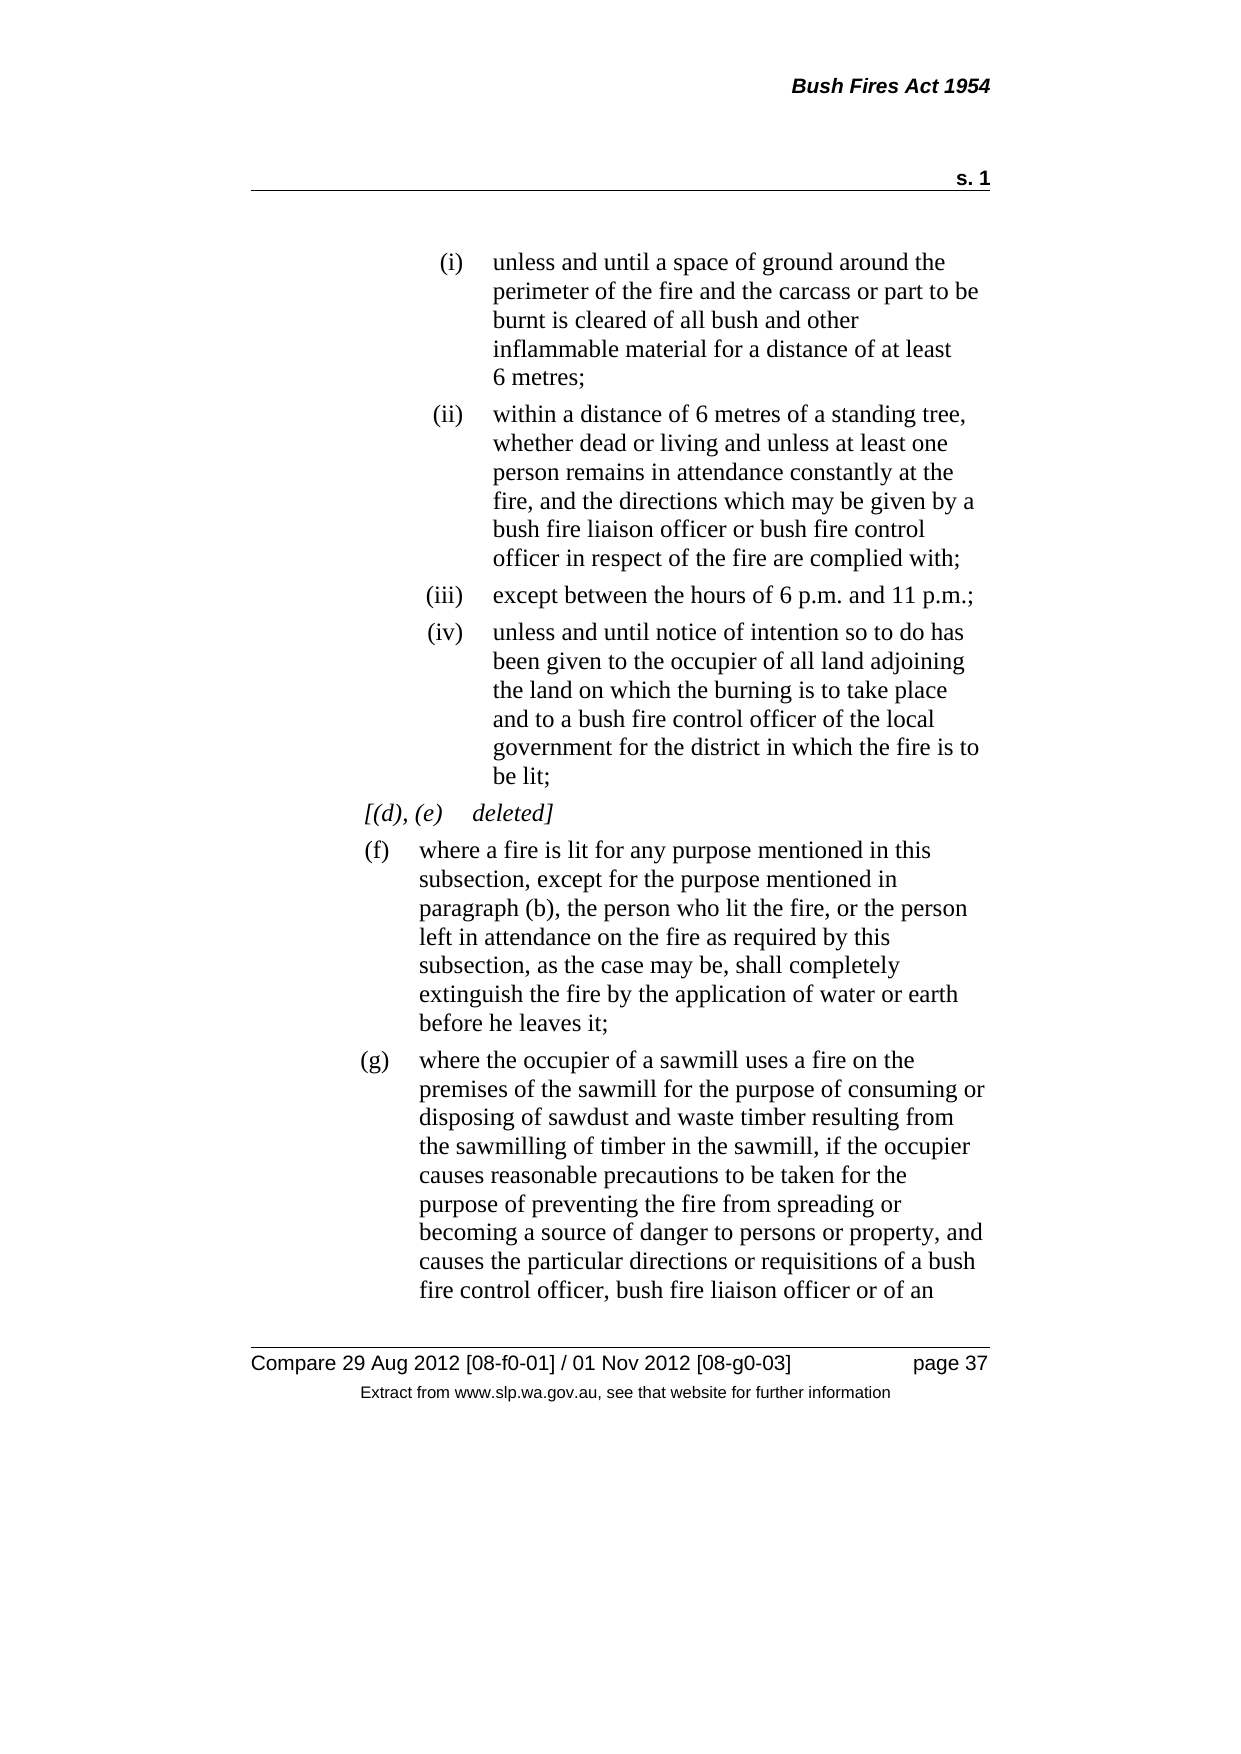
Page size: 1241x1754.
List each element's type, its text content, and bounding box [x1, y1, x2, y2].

text (iii) except between the hours of 6 p.m. and 11 p.m.; [251, 580, 990, 609]
text (ii) within a distance of 6 metres of a standing tree, whether dead or living and unless at least one person remains in attendance constantly at the fire, and the directions which may be given by a bush fire liaison officer or bush fire control officer in respect of the fire are complied with; [251, 399, 990, 572]
text (i) unless and until a space of ground around the perimeter of the fire and the carcass or part to be burnt is cleared of all bush and other inflammable material for a distance of at least 6 metres; [251, 247, 990, 391]
text (iv) unless and until notice of intention so to do has been given to the occupier of all land adjoining the land on which the burning is to take place and to a bush fire control officer of the local government for the district in which the fire is to be lit; [251, 617, 990, 790]
text [(d), (e) deleted] [280, 798, 990, 827]
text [251, 1045, 990, 1304]
text (f) where a fire is lit for any purpose mentioned in this subsection, except for the purpose mentioned in paragraph (b), the person who lit the fire, or the person left in attendance on the fire as required by this subsection, as the case may be, shall completely extinguish the fire by the application of water or earth before he leaves it; [251, 835, 990, 1037]
